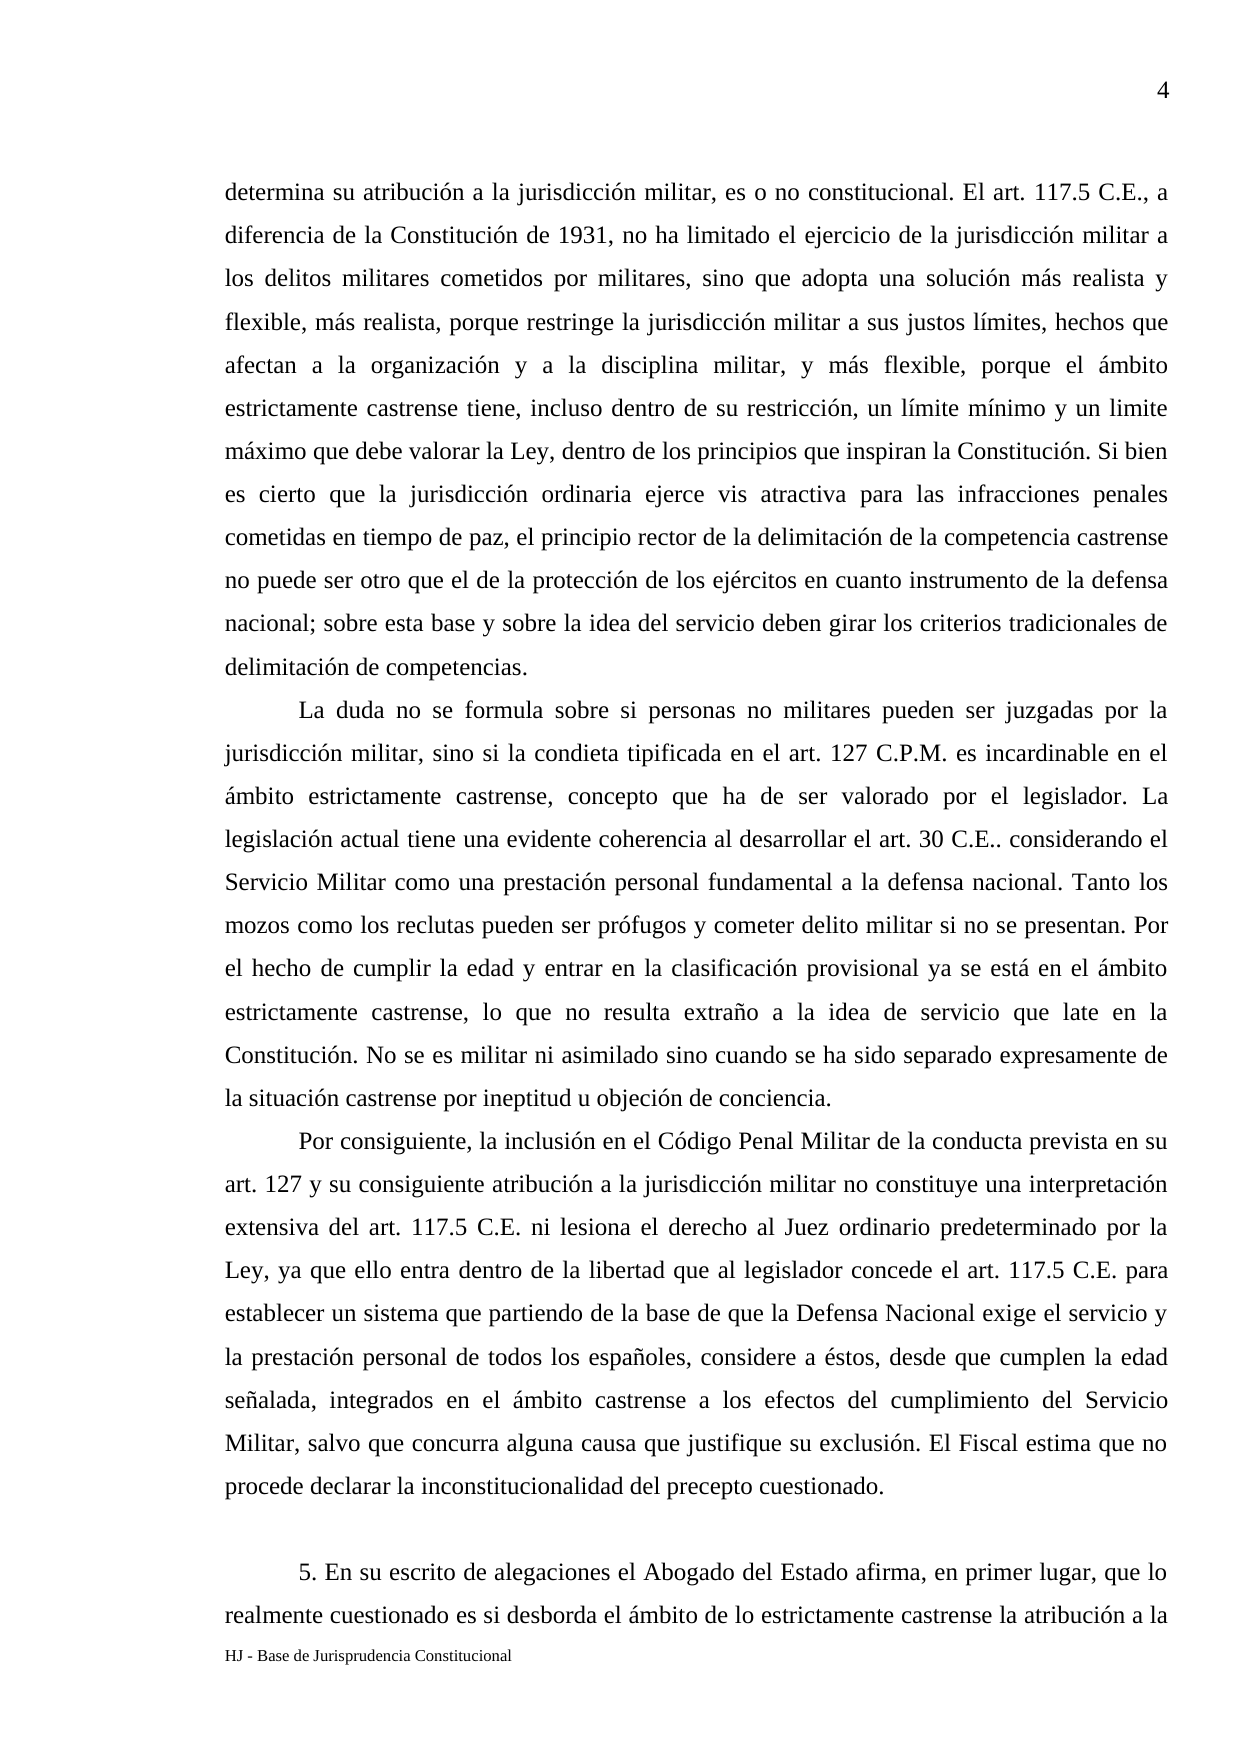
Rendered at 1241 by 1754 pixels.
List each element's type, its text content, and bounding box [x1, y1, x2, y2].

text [224, 177, 1169, 680]
text Por consiguiente, la inclusión en el Código Penal Militar de la conducta prevista en su art. 127 y su consiguiente atribución a la jurisdicción militar no constituye una interpretación extensiva del art. 117.5 C.E. ni lesiona el derecho al Juez ordinario predeterminado por la Ley, ya que ello entra dentro de la libertad que al legislador concede el art. 117.5 C.E. para establecer un sistema que partiendo de la base de que la Defensa Nacional exige el servicio y la prestación personal de todos los españoles, considere a éstos, desde que cumplen la edad señalada, integrados en el ámbito castrense a los efectos del cumplimiento del Servicio Militar, salvo que concurra alguna causa que justifique su exclusión. El Fiscal estima que no procede declarar la inconstitucionalidad del precepto cuestionado. [224, 1126, 1169, 1500]
text La duda no se formula sobre si personas no militares pueden ser juzgadas por la jurisdicción militar, sino si la condieta tipificada en el art. 127 C.P.M. es incardinable en el ámbito estrictamente castrense, concepto que ha de ser valorado por el legislador. La legislación actual tiene una evidente coherencia al desarrollar el art. 30 C.E.. considerando el Servicio Militar como una prestación personal fundamental a la defensa nacional. Tanto los mozos como los reclutas pueden ser prófugos y cometer delito militar si no se presentan. Por el hecho de cumplir la edad y entrar en la clasificación provisional ya se está en el ámbito estrictamente castrense, lo que no resulta extraño a la idea de servicio que late en la Constitución. No se es militar ni asimilado sino cuando se ha sido separado expresamente de la situación castrense por ineptitud u objeción de conciencia. [224, 695, 1169, 1112]
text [224, 1557, 1169, 1629]
